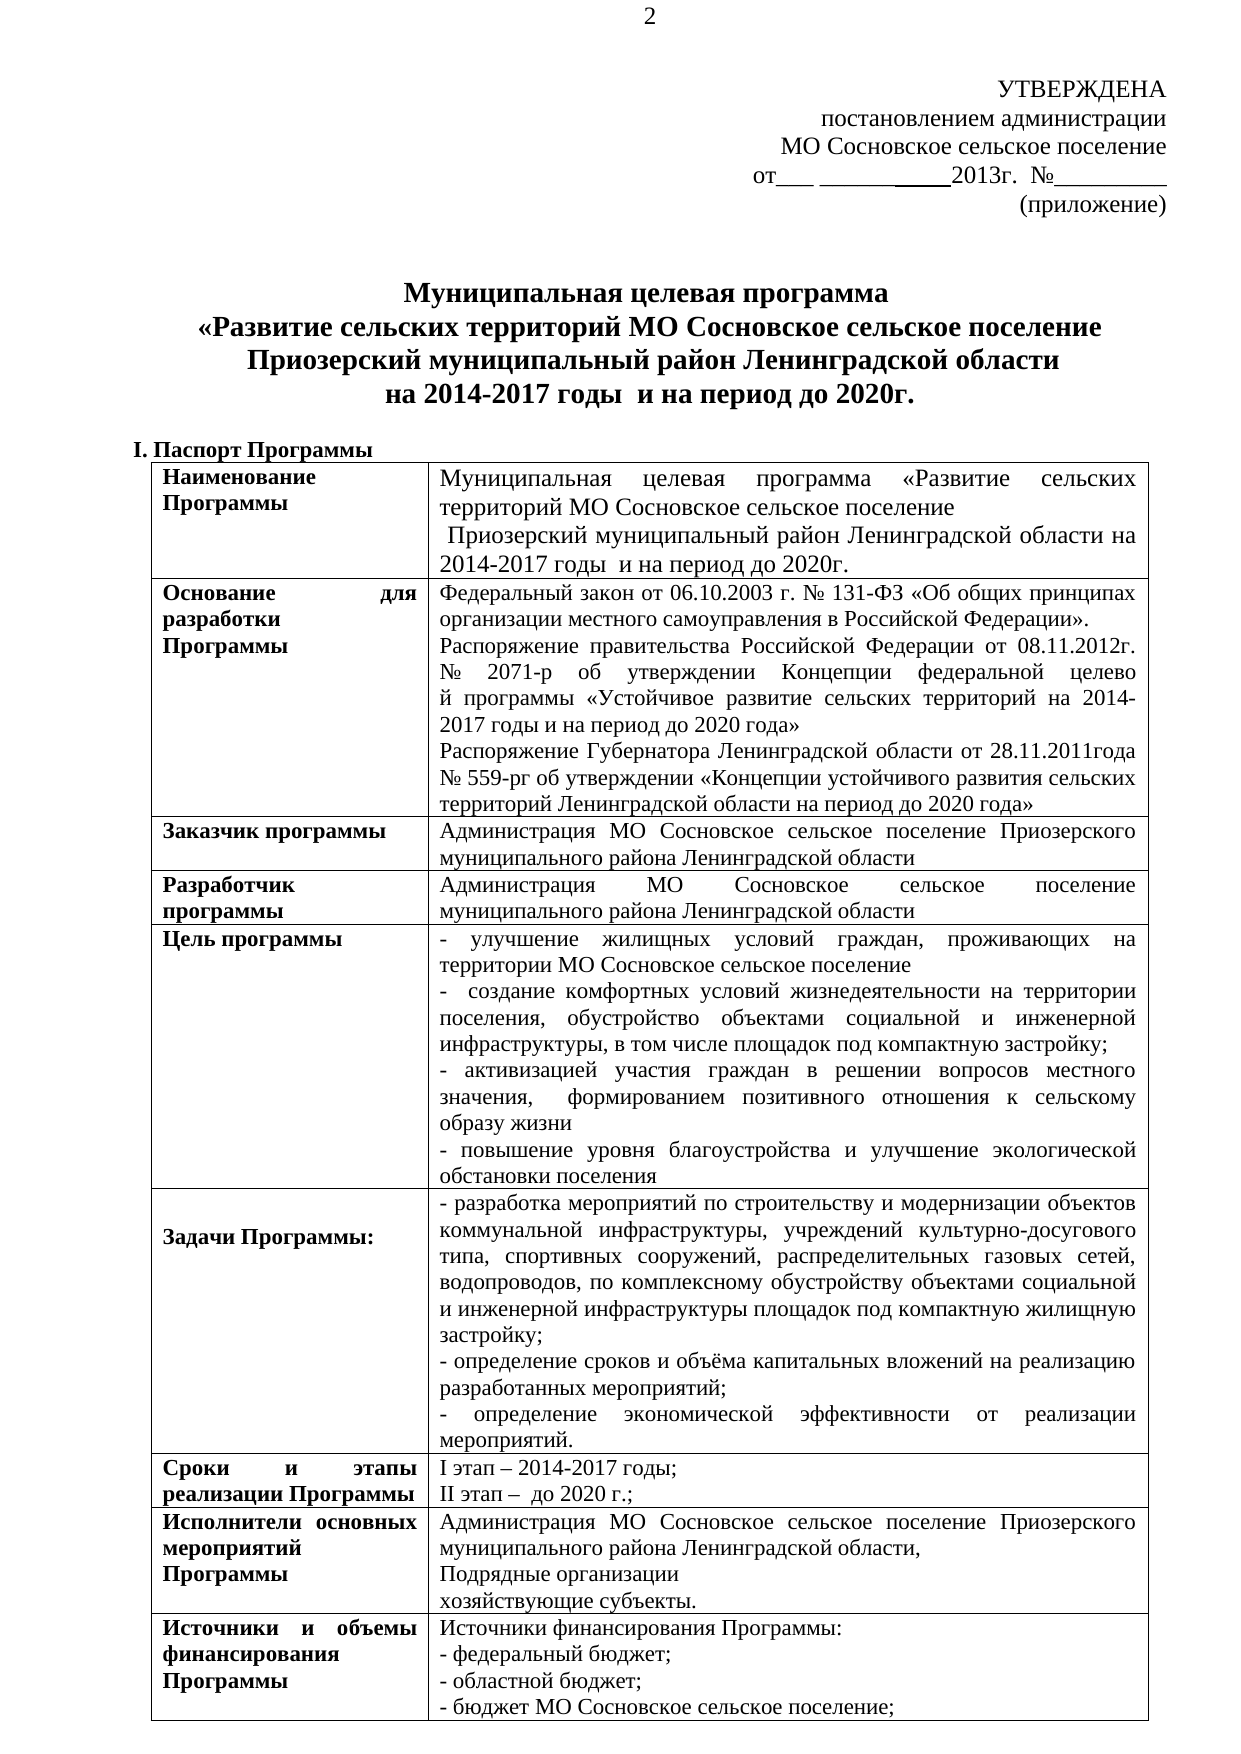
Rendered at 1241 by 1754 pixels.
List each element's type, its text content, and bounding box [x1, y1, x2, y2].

table_cell Разработчик программы [152, 871, 428, 924]
table_cell Заказчик программы [152, 817, 428, 870]
text от___ ______ 2013г. №_________ [649, 160, 1166, 189]
table_cell Администрация МО Сосновское сельское поселение Приозерского муниципального района Ленинградской области, Подрядные организации хозяйствующие субъекты. [429, 1508, 1148, 1613]
table_header Муниципальная целевая программа «Развитие сельских территорий МО Сосновское сельское поселение Приозерский муниципальный район Ленинградской области на 2014-2017 годы и на период до 2020г. [429, 463, 1148, 578]
table_cell Исполнители основных мероприятий Программы [152, 1508, 428, 1613]
table_cell Федеральный закон от 06.10.2003 г. № 131-ФЗ «Об общих принципах организации местного самоуправления в Российской Федерации». Распоряжение правительства Российской Федерации от 08.11.2012г. № 2071-р об утверждении Концепции федеральной целево й программы «Устойчивое развитие сельских территорий на 2014-2017 годы и на период до 2020 года» Распоряжение Губернатора Ленинградской области от 28.11.2011года № 559-рг об утверждении «Концепции устойчивого развития сельских территорий Ленинградской области на период до 2020 года» [429, 579, 1148, 816]
text Приозерский муниципальный район Ленинградской области [133, 342, 1166, 376]
table_cell Администрация МО Сосновское сельское поселение Приозерского муниципального района Ленинградской области [429, 817, 1148, 870]
table_header Наименование Программы [152, 463, 428, 578]
table_cell Сроки и этапы реализации Программы [152, 1454, 428, 1507]
text (приложение) [649, 189, 1166, 218]
text УТВЕРЖДЕНА [133, 74, 1166, 103]
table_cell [152, 1614, 428, 1719]
table_cell I этап – 2014-2017 годы; II этап – до 2020 г.; [429, 1454, 1148, 1507]
table_cell Задачи Программы: [152, 1189, 428, 1453]
table_cell - улучшение жилищных условий граждан, проживающих на территории МО Сосновское сельское поселение - создание комфортных условий жизнедеятельности на территории поселения, обустройство объектами социальной и инженерной инфраструктуры, в том числе площадок под компактную застройку; - активизацией участия граждан в решении вопросов местного значения, формированием позитивного отношения к сельскому образу жизни - повышение уровня благоустройства и улучшение экологической обстановки поселения [429, 925, 1148, 1188]
text постановлением администрации [649, 103, 1166, 131]
text Муниципальная целевая программа «Развитие сельских территорий МО Сосновское сельское поселение [133, 275, 1166, 342]
table_cell Администрация МО Сосновское сельское поселение муниципального района Ленинградской области [429, 871, 1148, 924]
table_cell Цель программы [152, 925, 428, 1188]
table_cell - разработка мероприятий по строительству и модернизации объектов коммунальной инфраструктуры, учреждений культурно-досугового типа, спортивных сооружений, распределительных газовых сетей, водопроводов, по комплексному обустройству объектами социальной и инженерной инфраструктуры площадок под компактную жилищную застройку; - определение сроков и объёма капитальных вложений на реализацию разработанных мероприятий; - определение экономической эффективности от реализации мероприятий. [429, 1189, 1148, 1453]
text I. Паспорт Программы [133, 436, 1166, 462]
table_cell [429, 1614, 1148, 1719]
text МО Сосновское сельское поселение [649, 131, 1166, 160]
table_cell Основание для разработки Программы [152, 579, 428, 816]
text на 2014-2017 годы и на период до 2020г. [133, 376, 1166, 409]
